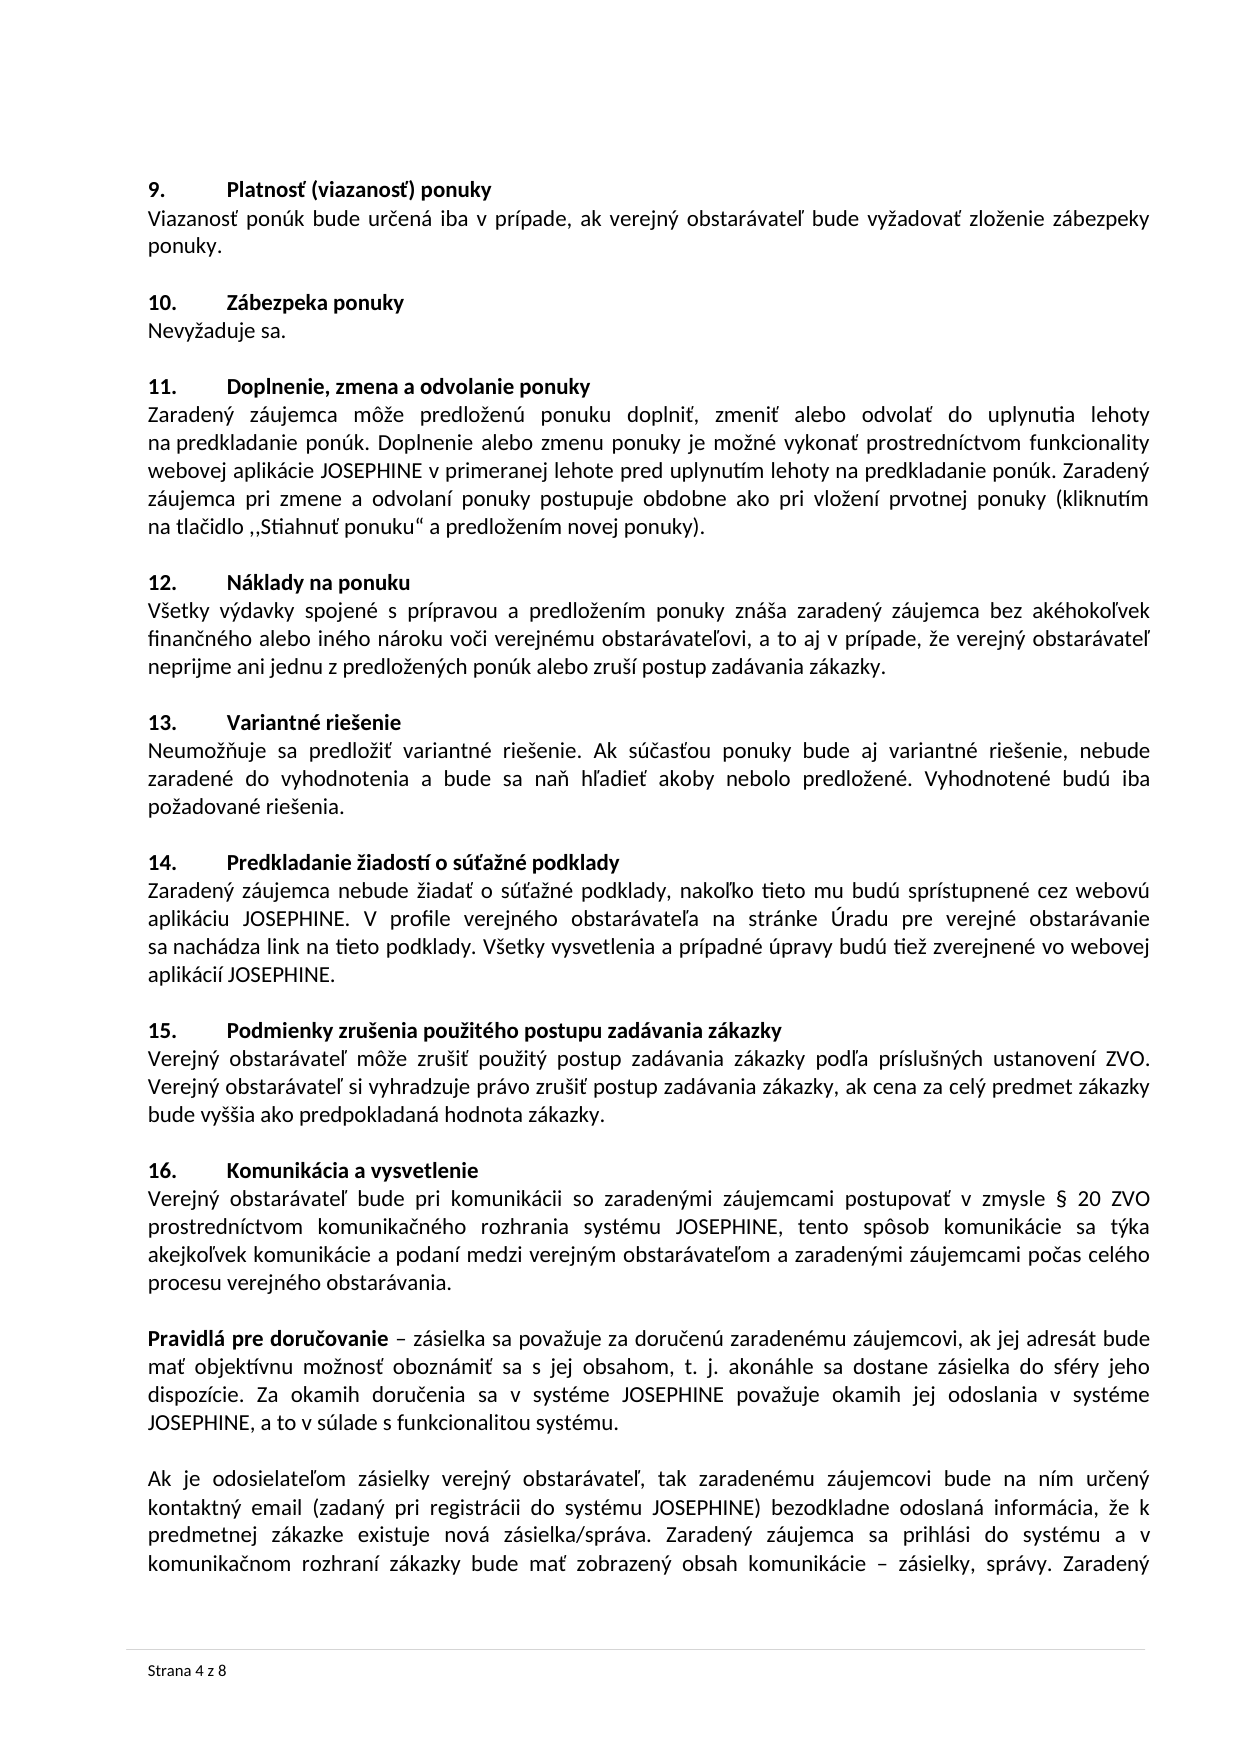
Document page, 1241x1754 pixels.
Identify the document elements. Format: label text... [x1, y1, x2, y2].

text Všetky výdavky spojené s prípravou a predložením ponuky znáša zaradený záujemca bez akéhokoľvek finančného alebo iného nároku voči verejnému obstarávateľovi, a to aj v prípade, že verejný obstarávateľ neprijme ani jednu z predložených ponúk alebo zruší postup zadávania zákazky. [148, 596, 1152, 680]
text Zaradený záujemca môže predloženú ponuku doplniť, zmeniť alebo odvolať do uplynutia lehoty na predkladanie ponúk. Doplnenie alebo zmenu ponuky je možné vykonať prostredníctvom funkcionality webovej aplikácie JOSEPHINE v primeranej lehote pred uplynutím lehoty na predkladanie ponúk. Zaradený záujemca pri zmene a odvolaní ponuky postupuje obdobne ako pri vložení prvotnej ponuky (kliknutím na tlačidlo ,,Stiahnuť ponuku“ a predložením novej ponuky). [148, 400, 1152, 540]
text 11. Doplnenie, zmena a odvolanie ponuky [148, 372, 1152, 400]
text 9. Platnosť (viazanosť) ponuky [148, 176, 1152, 204]
text Verejný obstarávateľ bude pri komunikácii so zaradenými záujemcami postupovať v zmysle § 20 ZVO prostredníctvom komunikačného rozhrania systému JOSEPHINE, tento spôsob komunikácie sa týka akejkoľvek komunikácie a podaní medzi verejným obstarávateľom a zaradenými záujemcami počas celého procesu verejného obstarávania. [148, 1184, 1152, 1296]
text Nevyžaduje sa. [148, 316, 1152, 344]
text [148, 1464, 1152, 1577]
text 15. Podmienky zrušenia použitého postupu zadávania zákazky [148, 1016, 1152, 1044]
text Verejný obstarávateľ môže zrušiť použitý postup zadávania zákazky podľa príslušných ustanovení ZVO. Verejný obstarávateľ si vyhradzuje právo zrušiť postup zadávania zákazky, ak cena za celý predmet zákazky bude vyššia ako predpokladaná hodnota zákazky. [148, 1044, 1152, 1128]
text Pravidlá pre doručovanie – zásielka sa považuje za doručenú zaradenému záujemcovi, ak jej adresát bude mať objektívnu možnosť oboznámiť sa s jej obsahom, t. j. akonáhle sa dostane zásielka do sféry jeho dispozície. Za okamih doručenia sa v systéme JOSEPHINE považuje okamih jej odoslania v systéme JOSEPHINE, a to v súlade s funkcionalitou systému. [148, 1324, 1152, 1437]
text 14. Predkladanie žiadostí o súťažné podklady [148, 848, 1152, 876]
text Viazanosť ponúk bude určená iba v prípade, ak verejný obstarávateľ bude vyžadovať zloženie zábezpeky ponuky. [148, 204, 1152, 260]
text 10. Zábezpeka ponuky [148, 288, 1152, 316]
text Zaradený záujemca nebude žiadať o súťažné podklady, nakoľko tieto mu budú sprístupnené cez webovú aplikáciu JOSEPHINE. V profile verejného obstarávateľa na stránke Úradu pre verejné obstarávanie sa nachádza link na tieto podklady. Všetky vysvetlenia a prípadné úpravy budú tiež zverejnené vo webovej aplikácií JOSEPHINE. [148, 876, 1152, 988]
text 16. Komunikácia a vysvetlenie [148, 1156, 1152, 1184]
text 12. Náklady na ponuku [148, 568, 1152, 596]
text Neumožňuje sa predložiť variantné riešenie. Ak súčasťou ponuky bude aj variantné riešenie, nebude zaradené do vyhodnotenia a bude sa naň hľadieť akoby nebolo predložené. Vyhodnotené budú iba požadované riešenia. [148, 736, 1152, 820]
text 13. Variantné riešenie [148, 708, 1152, 736]
